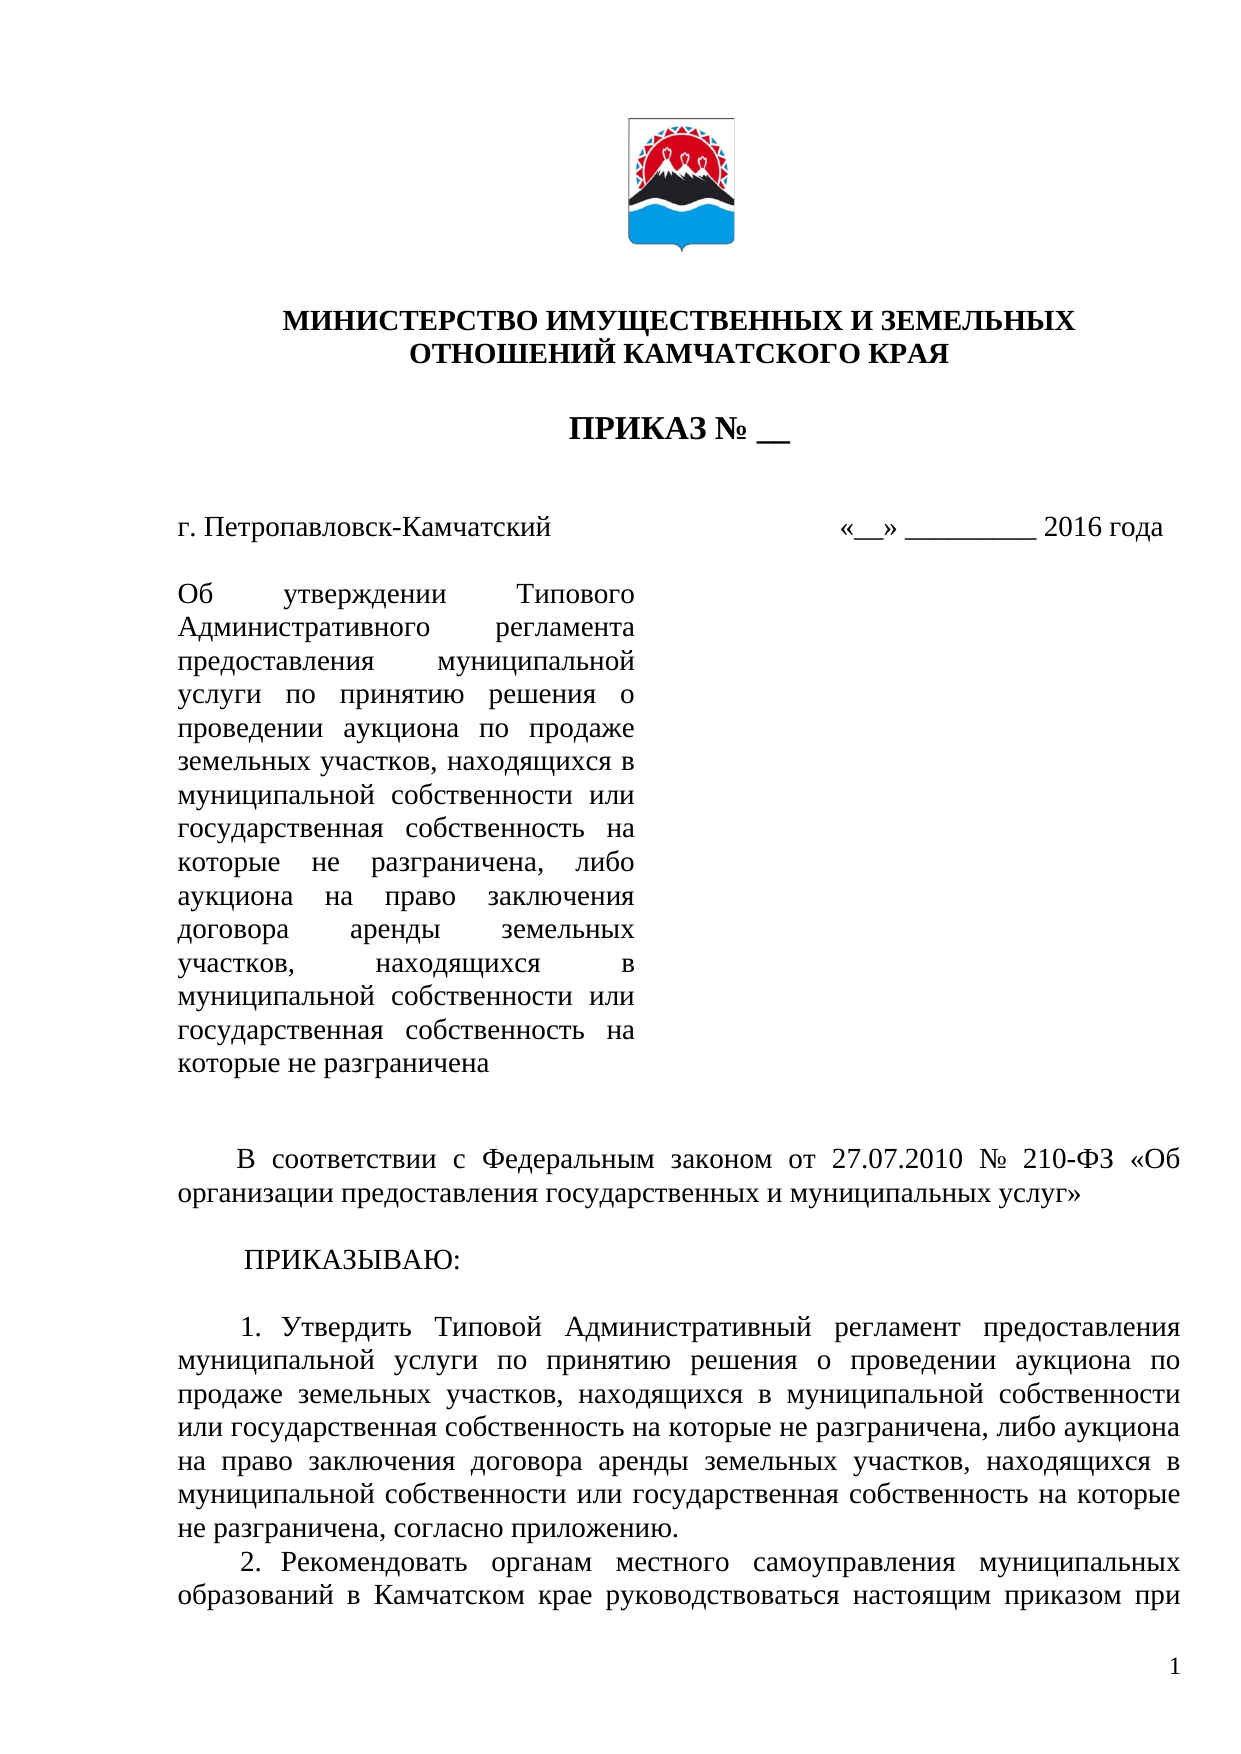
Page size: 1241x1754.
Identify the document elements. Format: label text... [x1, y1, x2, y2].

text Об утверждении Типового Административного регламента предоставления муниципальной услуги по принятию решения о проведении аукциона по продаже земельных участков, находящихся в муниципальной собственности или государственная собственность на которые не разграничена, либо аукциона на право заключения договора аренды земельных участков, находящихся в муниципальной собственности или государственная собственность на которые не разграничена [177, 576, 635, 1079]
text г. Петропавловск-Камчатский «__» _________ 2016 года [177, 509, 1181, 542]
table_header [223, 118, 1136, 269]
table_header МИНИСТЕРСТВО ИМУЩЕСТВЕННЫХ И ЗЕМЕЛЬНЫХ ОТНОШЕНИЙ КАМЧАТСКОГО КРАЯ ПРИКАЗ № __ [177, 303, 1181, 470]
text ПРИКАЗЫВАЮ: [177, 1242, 1181, 1275]
list Утвердить Типовой Административный регламент предоставления муниципальной услуги по принятию решения о проведении аукциона по продаже земельных участков, находящихся в муниципальной собственности или государственная собственность на которые не разграничена, либо аукциона на право заключения договора аренды земельных участков, находящихся в муниципальной собственности или государственная собственность на которые не разграничена, согласно приложению. [177, 1309, 1181, 1544]
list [177, 1544, 1181, 1611]
picture [628, 118, 735, 252]
text В соответствии с Федеральным законом от 27.07.2010 № 210-ФЗ «Об организации предоставления государственных и муниципальных услуг» [177, 1141, 1181, 1208]
